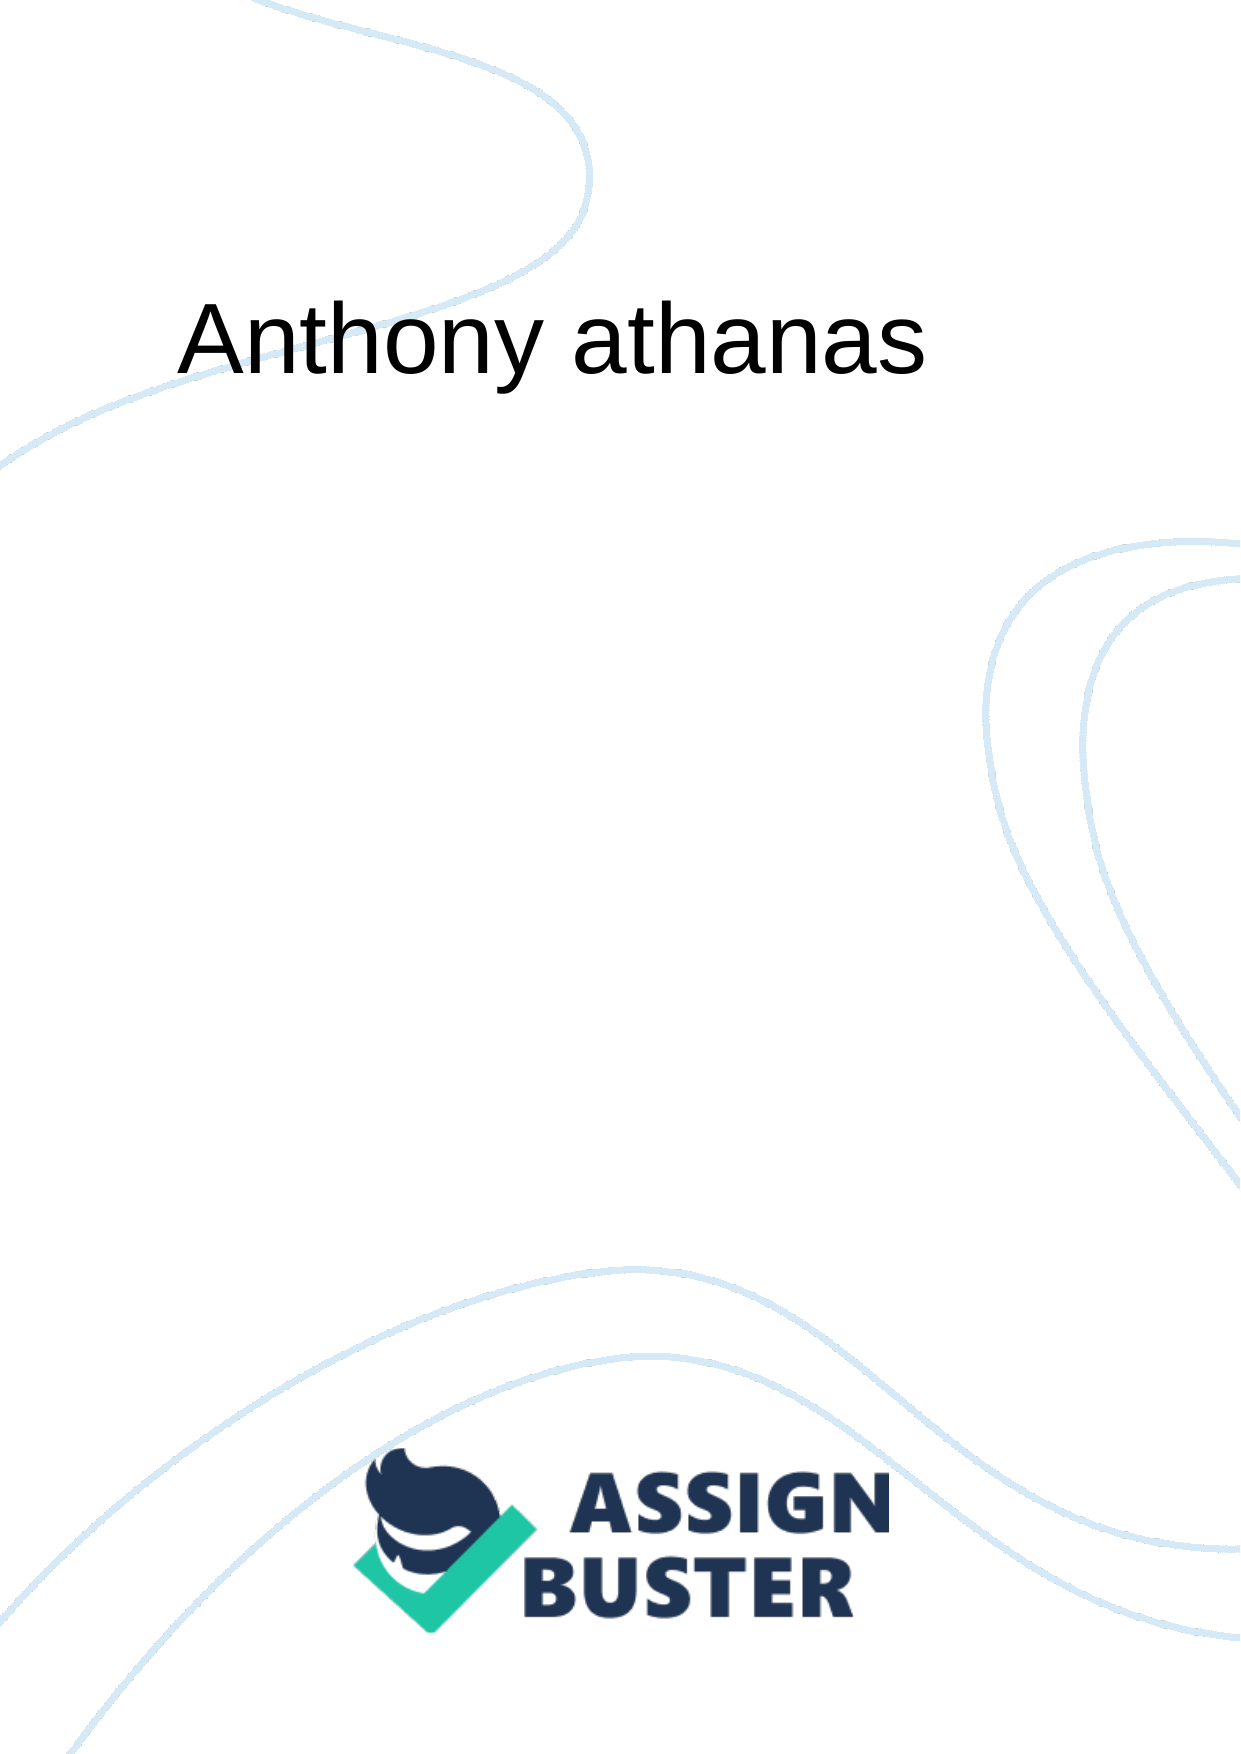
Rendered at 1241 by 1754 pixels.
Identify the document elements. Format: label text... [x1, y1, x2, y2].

picture [0, 0, 1241, 1754]
subtitle Anthony athanas [177, 279, 1152, 394]
